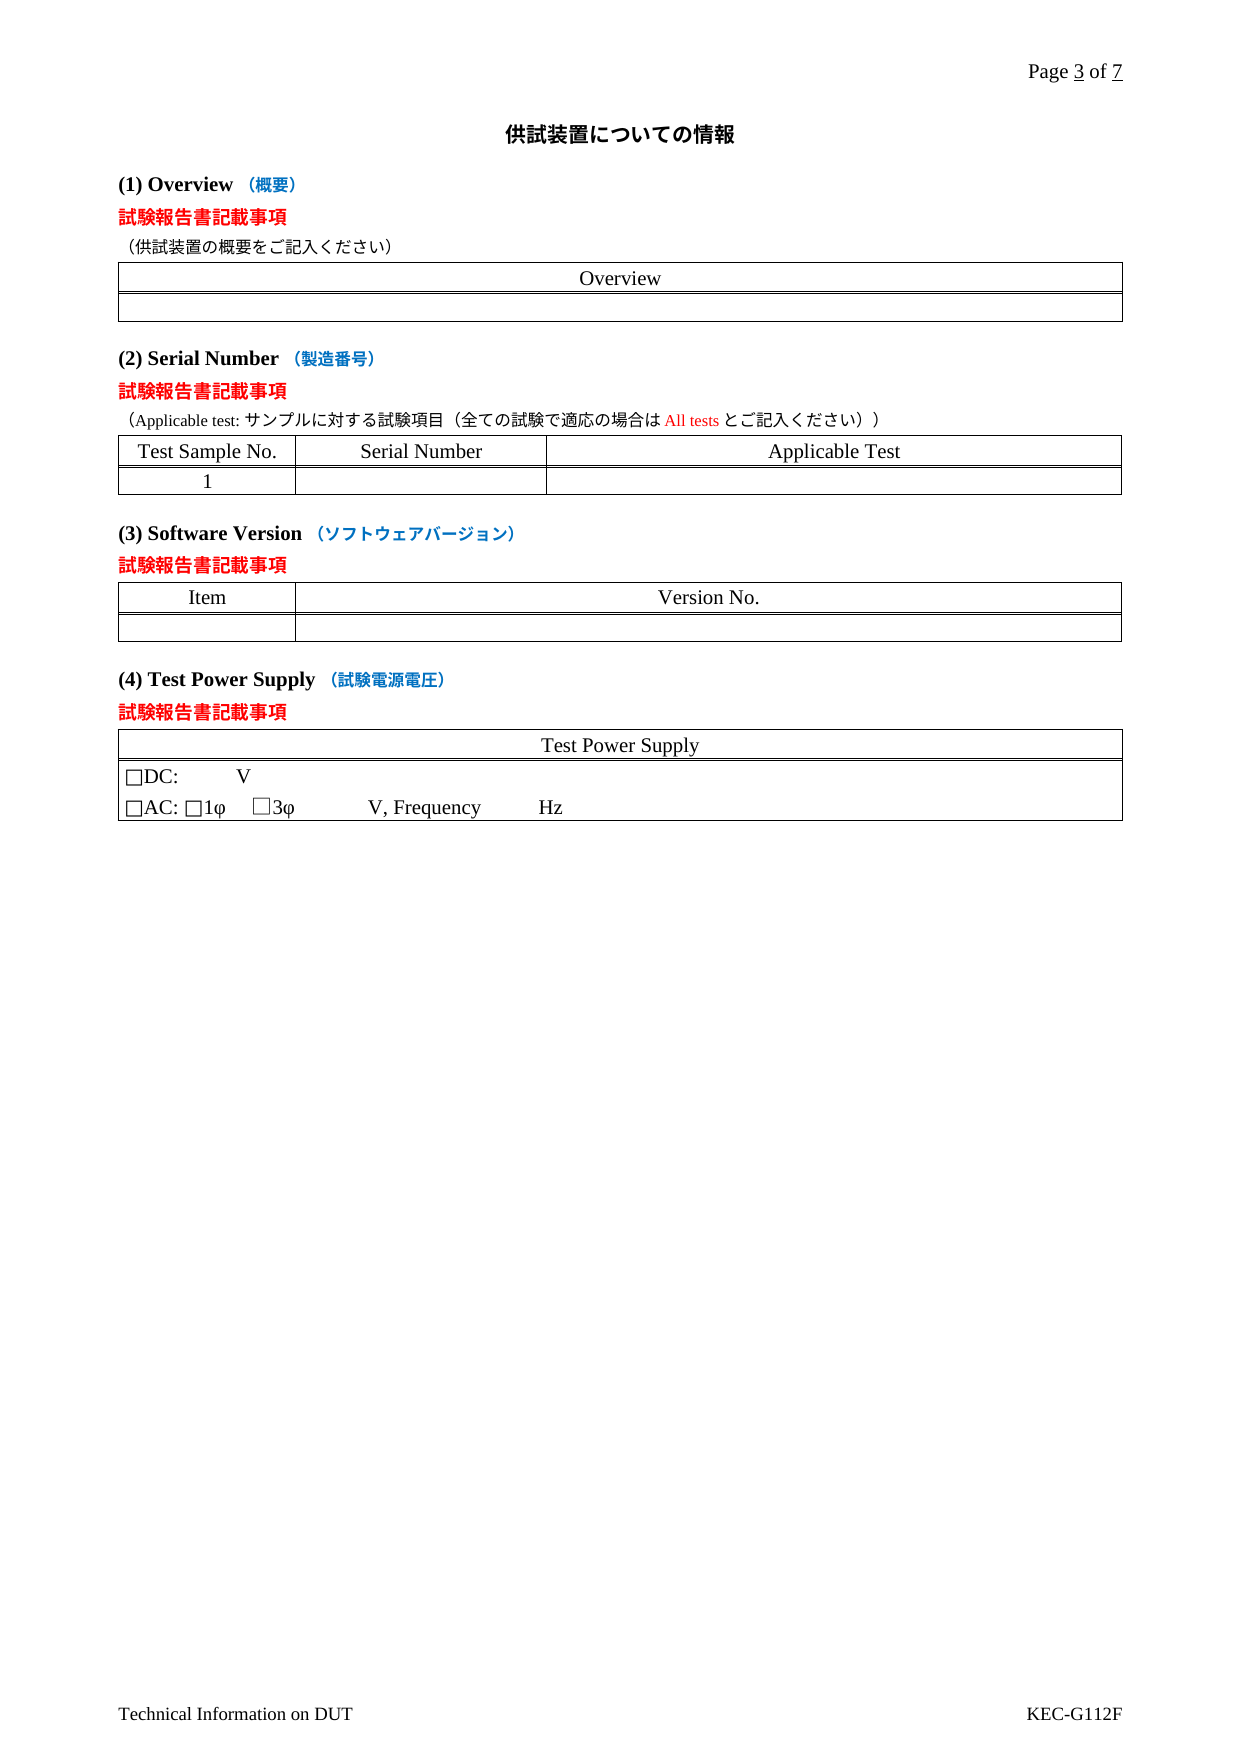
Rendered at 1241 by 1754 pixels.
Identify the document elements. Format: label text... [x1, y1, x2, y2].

subtitle (1) Overview （概要） [118, 172, 1122, 197]
table_header Test Power Supply [119, 730, 1122, 758]
table_header Test Sample No. [119, 436, 295, 465]
table_header Version No. [296, 583, 1121, 612]
subtitle 供試装置についての情報 [118, 118, 1122, 148]
table_header Serial Number [296, 436, 546, 465]
text （Applicable test: サンプルに対する試験項目（全ての試験で適応の場合はAll testsとご記入ください）） [118, 407, 1122, 432]
table_cell [119, 615, 295, 641]
text 試験報告書記載事項 [118, 697, 1122, 725]
text 試験報告書記載事項 [118, 376, 1122, 403]
table_cell [119, 294, 1122, 321]
table_cell [296, 615, 1121, 641]
subtitle (3) Software Version （ソフトウェアバージョン） [118, 520, 1122, 545]
table_cell 1 [119, 468, 295, 494]
table_cell [296, 468, 546, 494]
text 試験報告書記載事項 [118, 203, 1122, 230]
table_cell [547, 468, 1121, 494]
subtitle (4) Test Power Supply （試験電源電圧） [118, 667, 1122, 691]
text （供試装置の概要をご記入ください） [118, 234, 1122, 258]
subtitle (2) Serial Number （製造番号） [118, 346, 1122, 370]
table_header Applicable Test [547, 436, 1121, 465]
table_header Overview [119, 263, 1122, 291]
text 試験報告書記載事項 [118, 551, 1122, 578]
table_header Item [119, 583, 295, 612]
table_cell DC: V AC: 1φ 3φ V, Frequency Hz [119, 761, 1122, 820]
